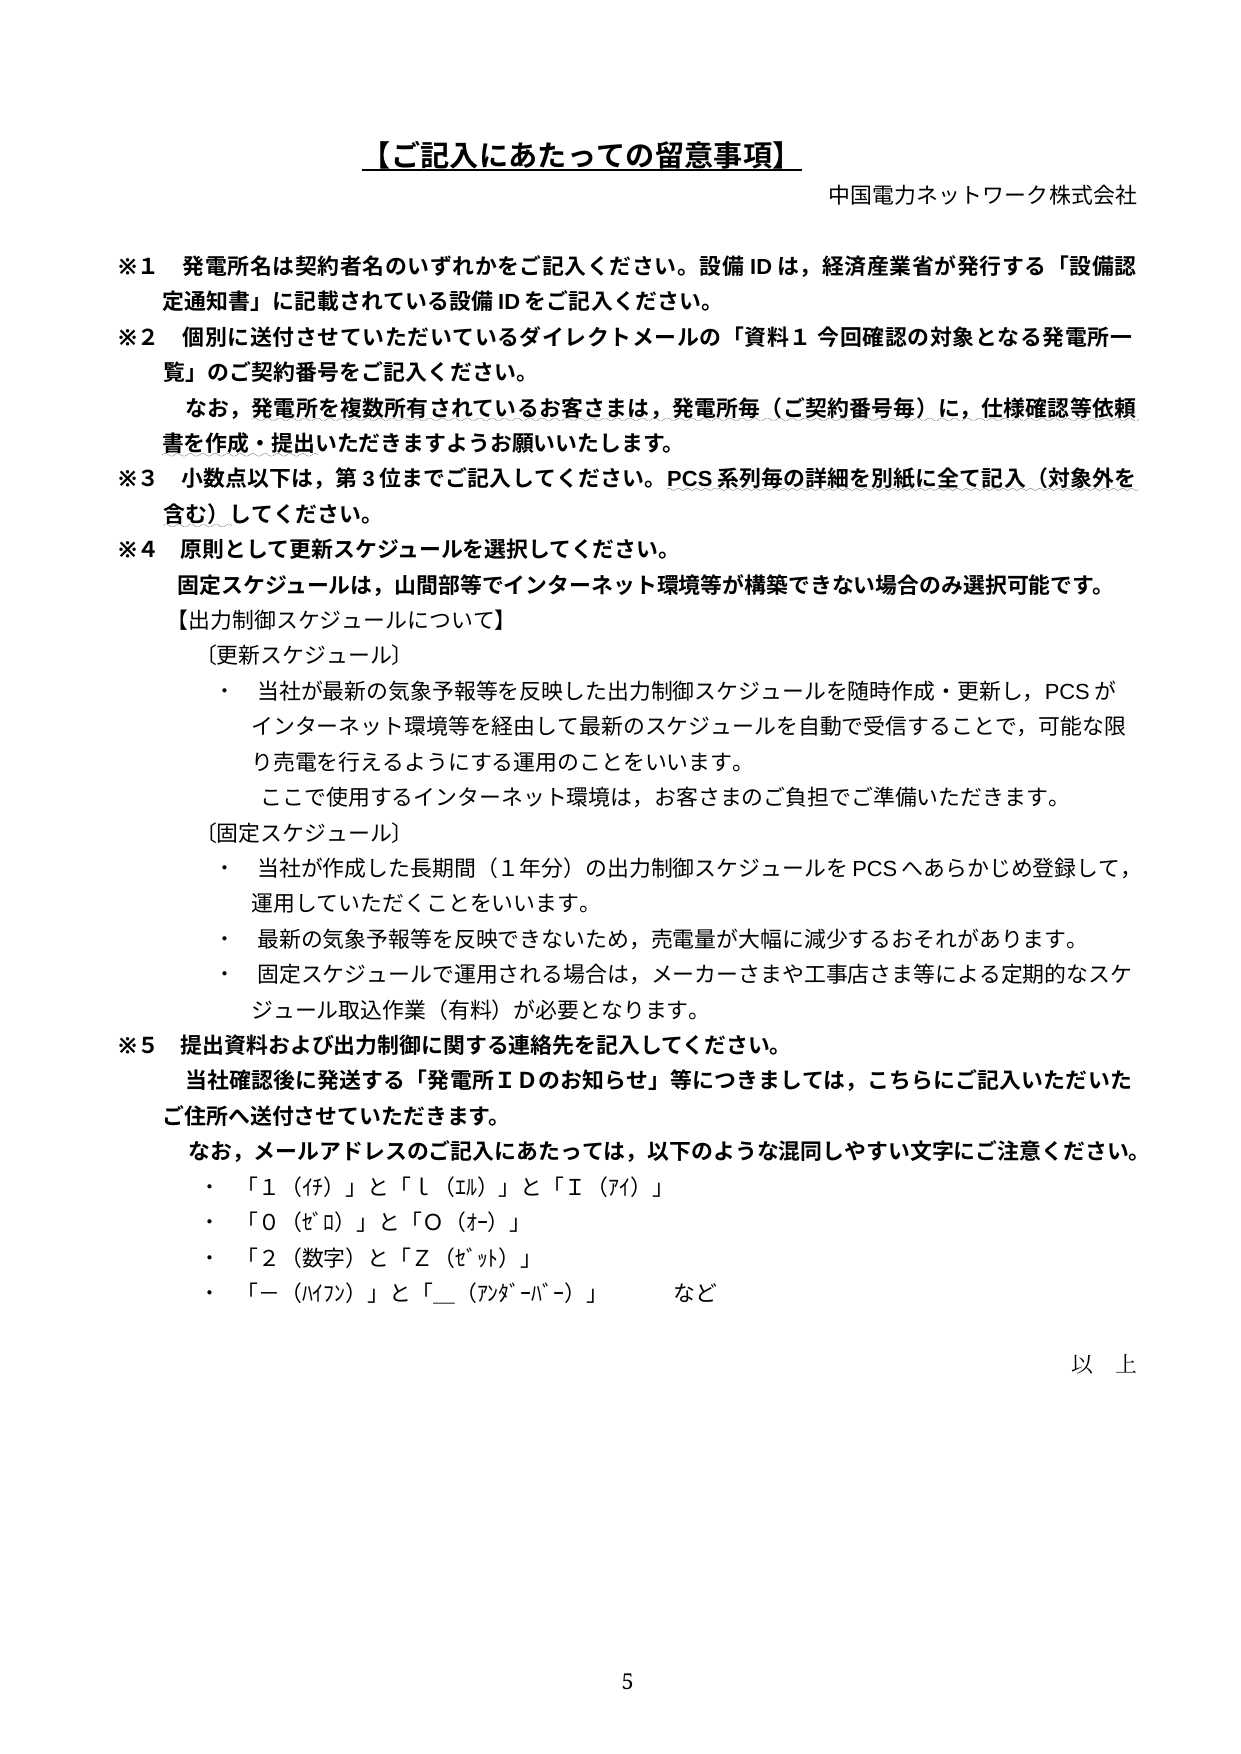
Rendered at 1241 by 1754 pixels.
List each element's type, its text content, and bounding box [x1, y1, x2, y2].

list 「２（数字）と「Ｚ（ｾﾞｯﾄ）」 [199, 1238, 1137, 1273]
text 以 上 [118, 1344, 1137, 1379]
list ここで使用するインターネット環境は，お客さまのご負担でご準備いただきます。 [118, 777, 1137, 813]
list 「１（ｲﾁ）」と「ｌ（ｴﾙ）」と「Ｉ（ｱｲ）」 [199, 1167, 1137, 1202]
text 固定スケジュールは，山間部等でインターネット環境等が構築できない場合のみ選択可能です。 [177, 565, 1137, 600]
text 【ご記入にあたっての留意事項】 [118, 133, 1045, 175]
text ※２ 個別に送付させていただいているダイレクトメールの「資料１ 今回確認の対象となる発電所一覧」のご契約番号をご記入ください。 [118, 317, 1137, 388]
list 「０（ｾﾞﾛ）」と「Ｏ（ｵｰ）」 [199, 1202, 1137, 1238]
text 中国電力ネットワーク株式会社 [118, 175, 1137, 211]
list 最新の気象予報等を反映できないため，売電量が大幅に減少するおそれがあります。 [213, 919, 1137, 954]
text 〔固定スケジュール〕 [118, 813, 1137, 848]
text 〔更新スケジュール〕 [118, 636, 1137, 671]
text ※１ 発電所名は契約者名のいずれかをご記入ください。設備IDは，経済産業省が発行する「設備認定通知書」に記載されている設備IDをご記入ください。 [118, 246, 1137, 317]
list 「－（ﾊｲﾌﾝ）」と「＿（ｱﾝﾀﾞｰﾊﾞｰ）」 など [199, 1273, 1137, 1308]
text ※５ 提出資料および出力制御に関する連絡先を記入してください。 [118, 1025, 1137, 1061]
text 当社確認後に発送する「発電所ＩＤのお知らせ」等につきましては，こちらにご記入いただいたご住所へ送付させていただきます。 [97, 1061, 1137, 1131]
list 当社が作成した長期間（１年分）の出力制御スケジュールをPCSへあらかじめ登録して，運用していただくことをいいます。 [213, 848, 1137, 919]
text ※３ 小数点以下は，第3位までご記入してください。PCS系列毎の詳細を別紙に全て記入（対象外を含む）してください。 [118, 458, 1137, 529]
list 当社が最新の気象予報等を反映した出力制御スケジュールを随時作成・更新し，PCSがインターネット環境等を経由して最新のスケジュールを自動で受信することで，可能な限り売電を行えるようにする運用のことをいいます。 [213, 671, 1137, 777]
text なお，発電所を複数所有されているお客さまは，発電所毎（ご契約番号毎）に，仕様確認等依頼書を作成・提出いただきますようお願いいたします。 [162, 388, 1137, 458]
text 【出力制御スケジュールについて】 [118, 600, 1137, 636]
text ※４ 原則として更新スケジュールを選択してください。 [118, 529, 1137, 565]
text なお，メールアドレスのご記入にあたっては，以下のような混同しやすい文字にご注意ください。 [162, 1131, 1137, 1167]
list 固定スケジュールで運用される場合は，メーカーさまや工事店さま等による定期的なスケジュール取込作業（有料）が必要となります。 [213, 954, 1137, 1025]
